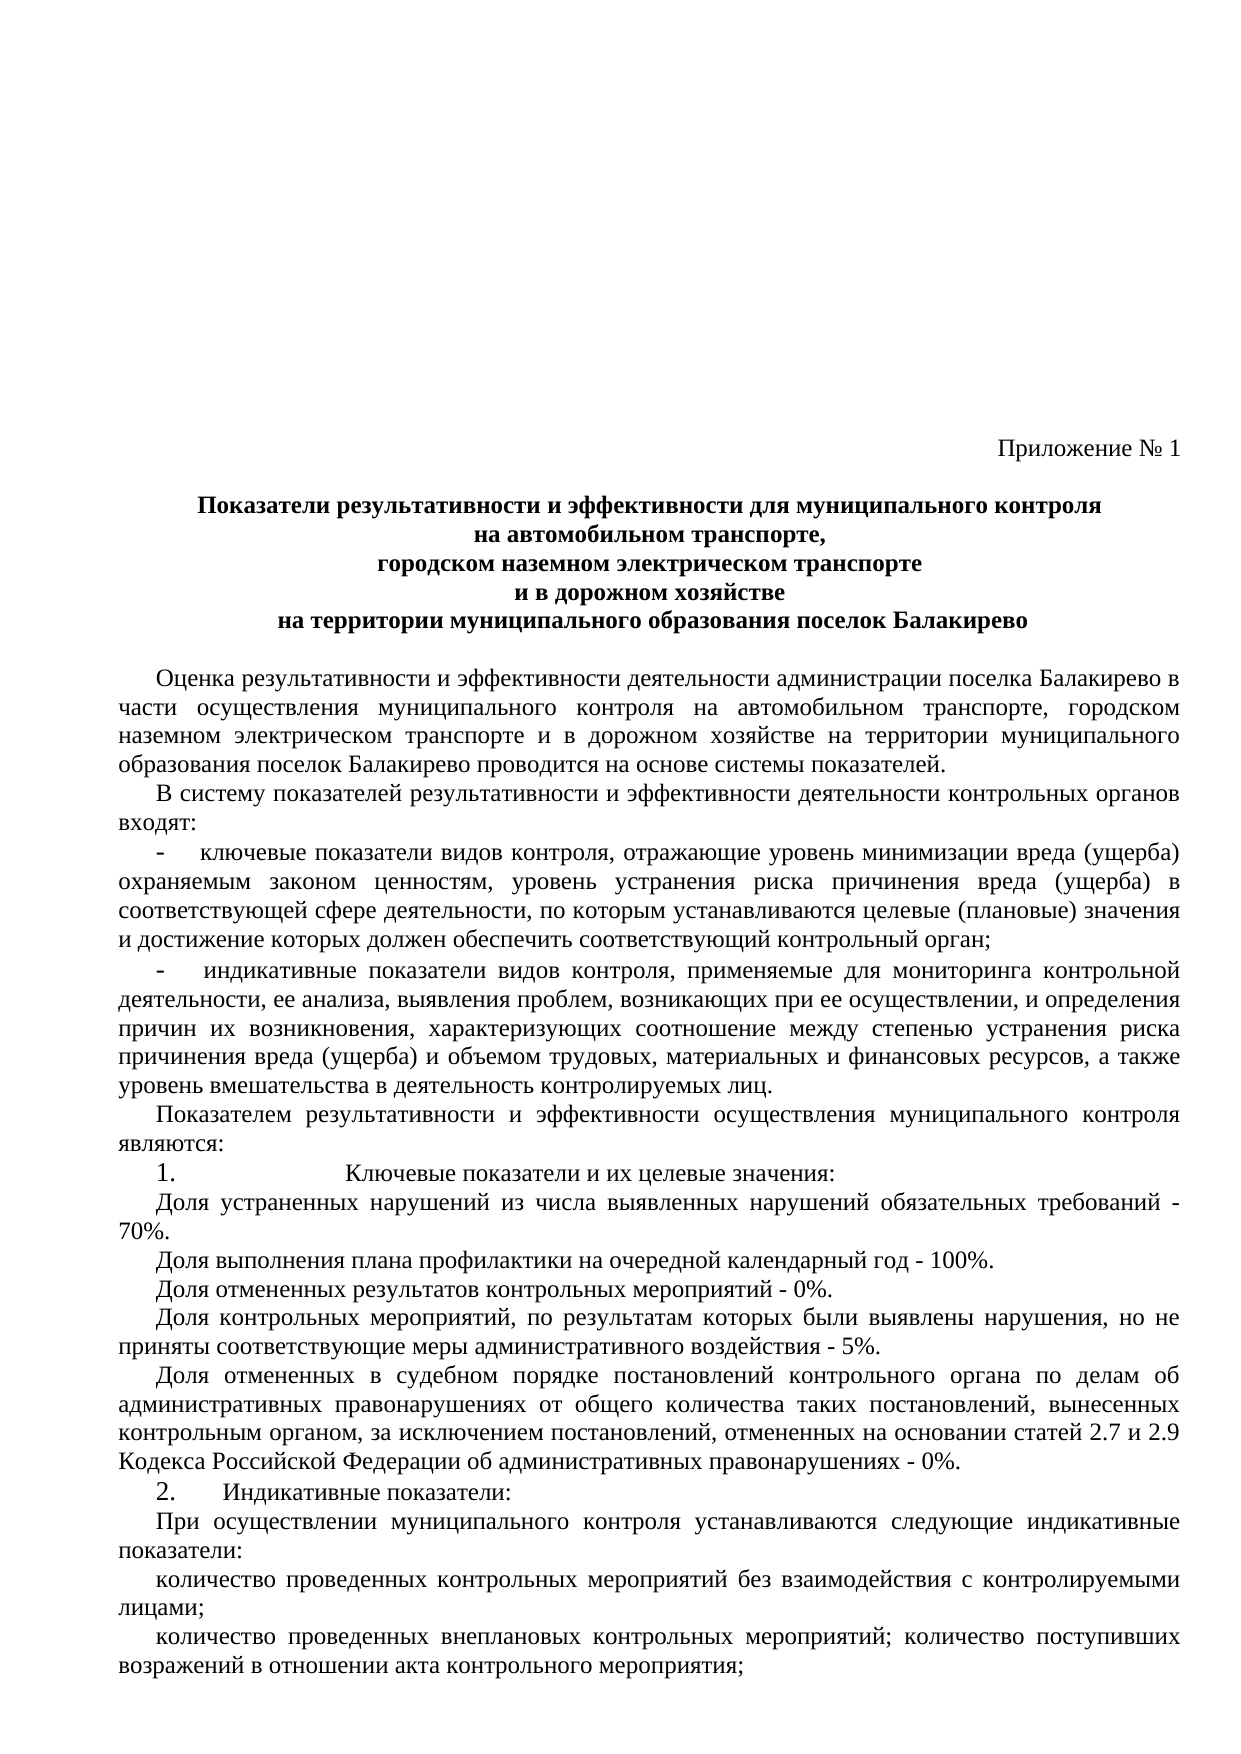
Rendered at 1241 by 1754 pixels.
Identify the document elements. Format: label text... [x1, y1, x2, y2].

text Показателем результативности и эффективности осуществления муниципального контроля являются: [118, 1099, 1181, 1156]
list ключевые показатели видов контроля, отражающие уровень минимизации вреда (ущерба) охраняемым законом ценностям, уровень устранения риска причинения вреда (ущерба) в соответствующей сфере деятельности, по которым устанавливаются целевые (плановые) значения и достижение которых должен обеспечить соответствующий контрольный орган; [118, 835, 1181, 953]
text количество проведенных контрольных мероприятий без взаимодействия с контролируемыми лицами; [118, 1564, 1181, 1621]
text Приложение № 1 [118, 433, 1181, 462]
text количество проведенных внеплановых контрольных мероприятий; количество поступивших возражений в отношении акта контрольного мероприятия; [118, 1621, 1181, 1679]
text и в дорожном хозяйстве [118, 577, 1181, 605]
text Доля отмененных в судебном порядке постановлений контрольного органа по делам об административных правонарушениях от общего количества таких постановлений, вынесенных контрольным органом, за исключением постановлений, отмененных на основании статей 2.7 и 2.9 Кодекса Российской Федерации об административных правонарушениях - 0%. [118, 1360, 1181, 1475]
text на территории муниципального образования поселок Балакирево [118, 605, 1181, 634]
list Индикативные показатели: [118, 1475, 1181, 1506]
text Доля выполнения плана профилактики на очередной календарный год - 100%. [118, 1245, 1181, 1274]
text Показатели результативности и эффективности для муниципального контроля [118, 490, 1181, 519]
list индикативные показатели видов контроля, применяемые для мониторинга контрольной деятельности, ее анализа, выявления проблем, возникающих при ее осуществлении, и определения причин их возникновения, характеризующих соотношение между степенью устранения риска причинения вреда (ущерба) и объемом трудовых, материальных и финансовых ресурсов, а также уровень вмешательства в деятельность контролируемых лиц. [118, 953, 1181, 1099]
text Оценка результативности и эффективности деятельности администрации поселка Балакирево в части осуществления муниципального контроля на автомобильном транспорте, городском наземном электрическом транспорте и в дорожном хозяйстве на территории муниципального образования поселок Балакирево проводится на основе системы показателей. [118, 663, 1181, 778]
text Доля отмененных результатов контрольных мероприятий - 0%. [118, 1274, 1181, 1302]
text на автомобильном транспорте, [118, 519, 1181, 548]
text городском наземном электрическом транспорте [118, 548, 1181, 577]
text Доля устраненных нарушений из числа выявленных нарушений обязательных требований - 70%. [118, 1187, 1181, 1245]
text При осуществлении муниципального контроля устанавливаются следующие индикативные показатели: [118, 1506, 1181, 1564]
list Ключевые показатели и их целевые значения: [118, 1156, 1181, 1187]
text Доля контрольных мероприятий, по результатам которых были выявлены нарушения, но не приняты соответствующие меры административного воздействия - 5%. [118, 1302, 1181, 1360]
text В систему показателей результативности и эффективности деятельности контрольных органов входят: [118, 778, 1181, 835]
